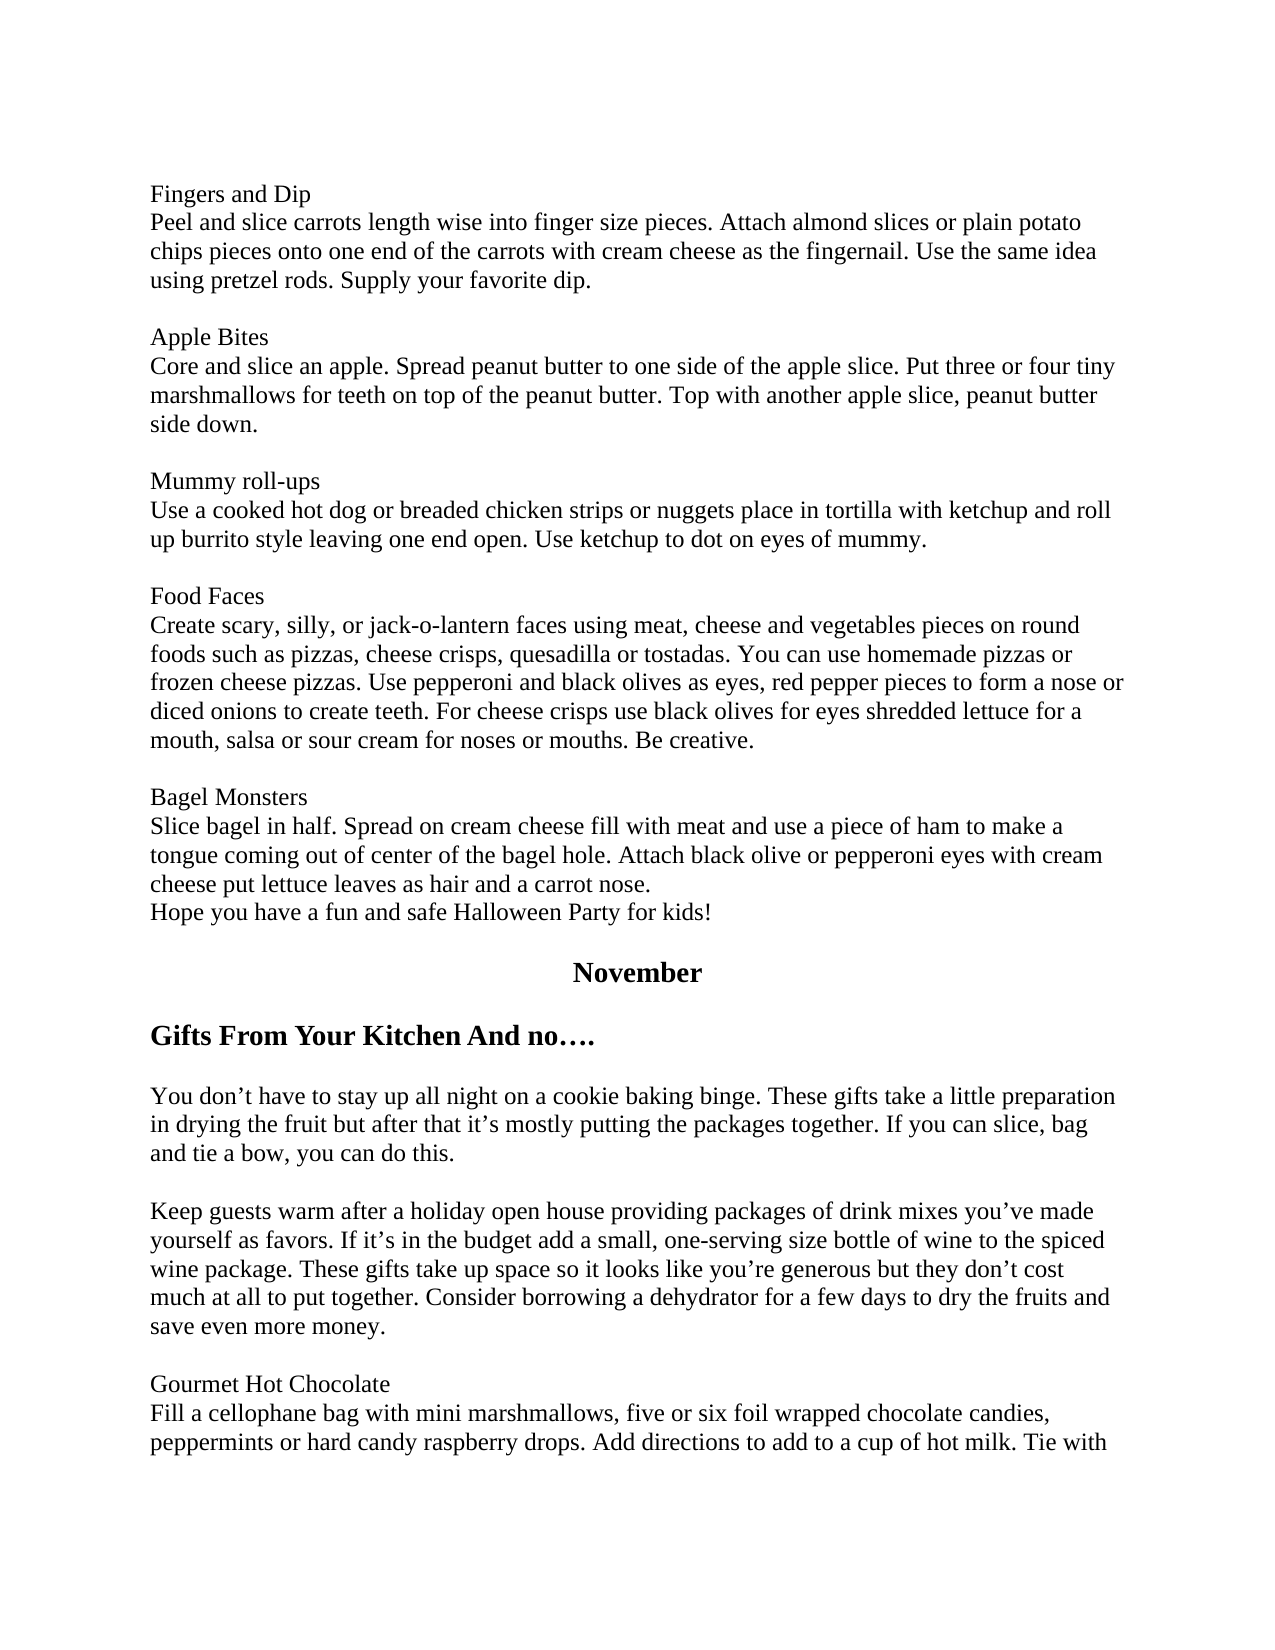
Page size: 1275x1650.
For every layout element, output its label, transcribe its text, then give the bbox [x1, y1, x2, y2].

text Bagel Monsters [150, 782, 1125, 811]
text Core and slice an apple. Spread peanut butter to one side of the apple slice. Put three or four tiny marshmallows for teeth on top of the peanut butter. Top with another apple slice, peanut butter side down. [150, 351, 1125, 437]
text You don’t have to stay up all night on a cookie baking binge. These gifts take a little preparation in drying the fruit but after that it’s mostly putting the packages together. If you can slice, bag and tie a bow, you can do this. [150, 1081, 1125, 1167]
text Fingers and Dip [150, 179, 1125, 207]
text Slice bagel in half. Spread on cream cheese fill with meat and use a piece of ham to make a tongue coming out of center of the bagel hole. Attach black olive or pepperoni eyes with cream cheese put lettuce leaves as hair and a carrot nose. [150, 811, 1125, 897]
text Peel and slice carrots length wise into finger size pieces. Attach almond slices or plain potato chips pieces onto one end of the carrots with cream cheese as the fingernail. Use the same idea using pretzel rods. Supply your favorite dip. [150, 207, 1125, 294]
text Apple Bites [150, 322, 1125, 351]
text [150, 1369, 1125, 1455]
text Mummy roll-ups [150, 466, 1125, 495]
text November [150, 955, 1125, 989]
text Hope you have a fun and safe Halloween Party for kids! [150, 897, 1125, 926]
text Keep guests warm after a holiday open house providing packages of drink mixes you’ve made yourself as favors. If it’s in the budget add a small, one-serving size bottle of wine to the spiced wine package. These gifts take up space so it looks like you’re generous but they don’t cost much at all to put together. Consider borrowing a dehydrator for a few days to dry the fruits and save even more money. [150, 1196, 1125, 1340]
text Use a cooked hot dog or breaded chicken strips or nuggets place in tortilla with ketchup and roll up burrito style leaving one end open. Use ketchup to dot on eyes of mummy. [150, 495, 1125, 552]
text Create scary, silly, or jack-o-lantern faces using meat, cheese and vegetables pieces on round foods such as pizzas, cheese crisps, quesadilla or tostadas. You can use homemade pizzas or frozen cheese pizzas. Use pepperoni and black olives as eyes, red pepper pieces to form a nose or diced onions to create teeth. For cheese crisps use black olives for eyes shredded lettuce for a mouth, salsa or sour cream for noses or mouths. Be creative. [150, 610, 1125, 754]
text Gifts From Your Kitchen And no…. [150, 1018, 1125, 1052]
text Food Faces [150, 581, 1125, 610]
